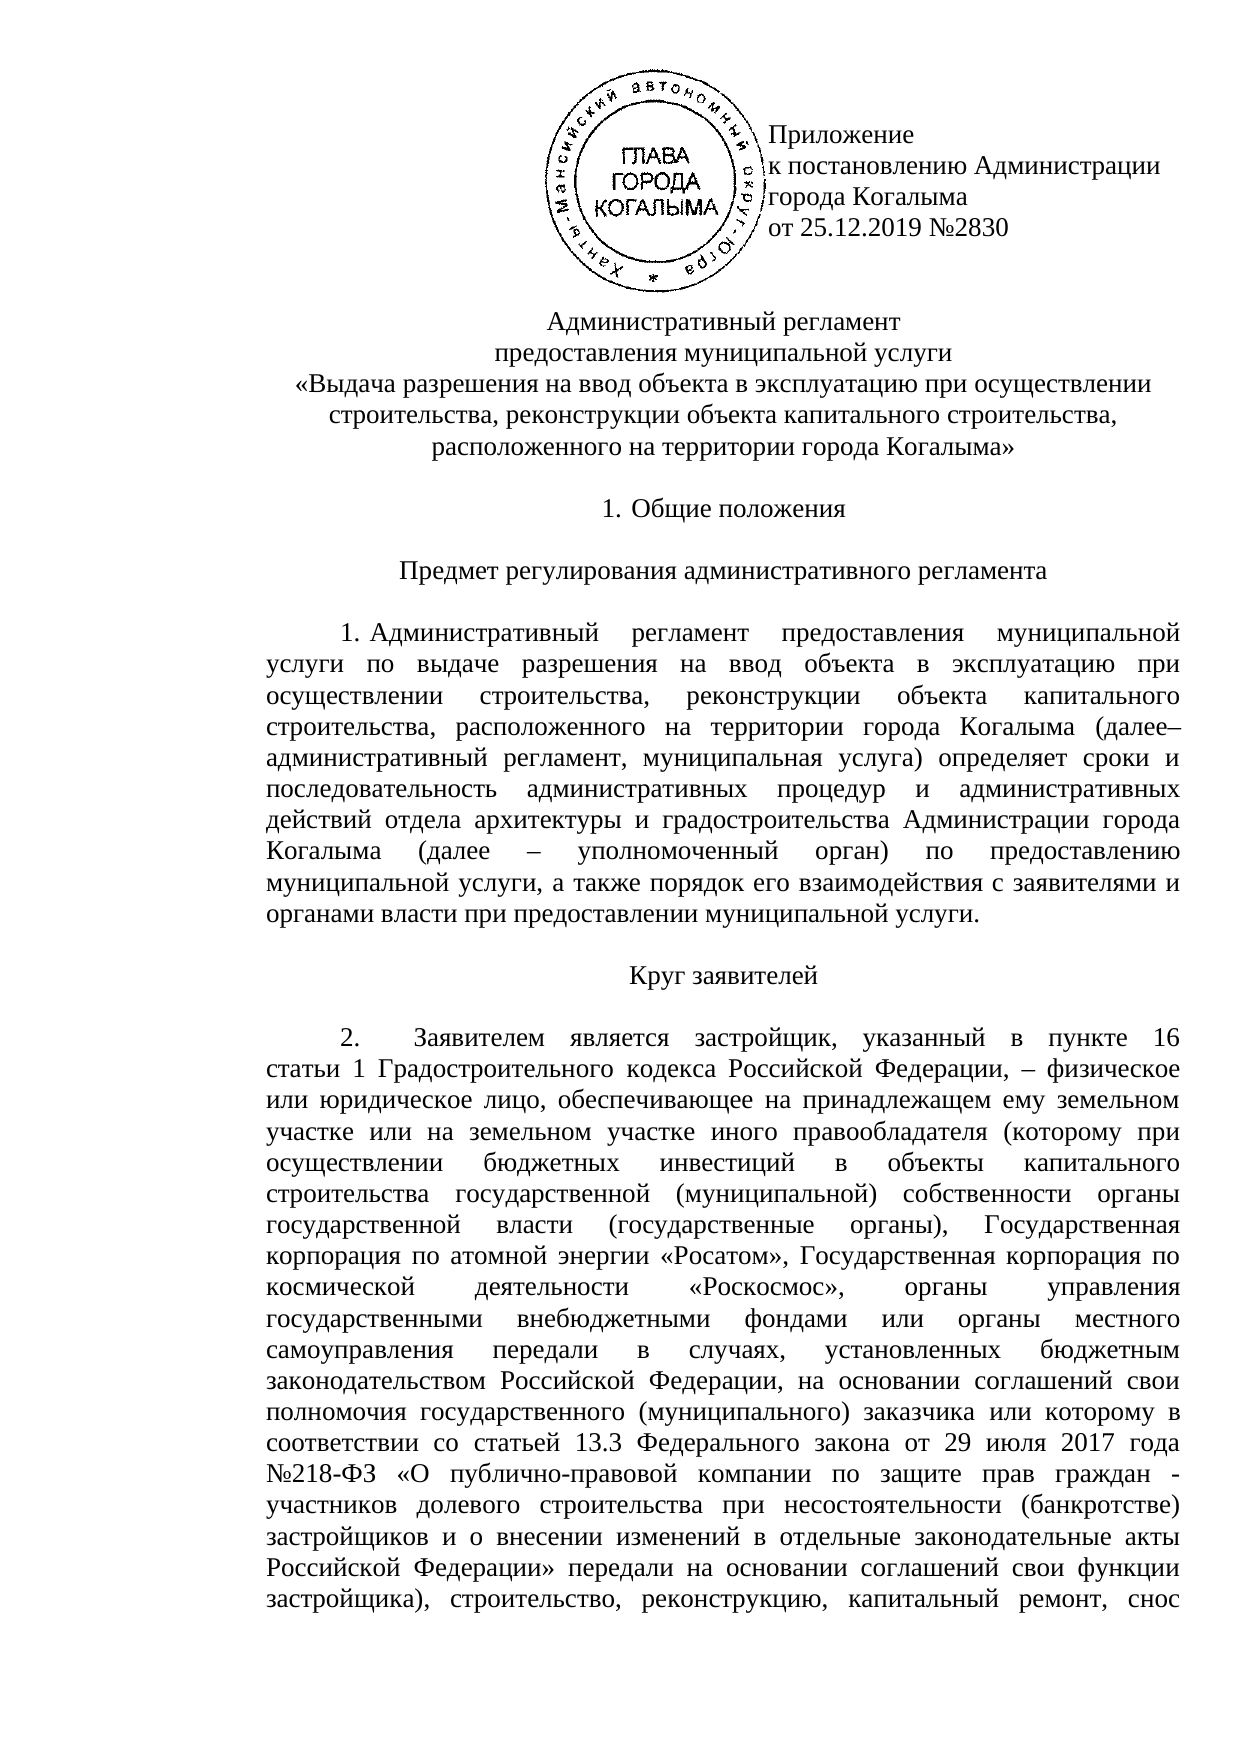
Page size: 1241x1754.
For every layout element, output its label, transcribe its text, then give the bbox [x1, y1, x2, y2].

text Административный регламент [266, 305, 1181, 336]
text Предмет регулирования административного регламента [266, 554, 1181, 585]
text Круг заявителей [266, 959, 1181, 990]
list Общие положения [266, 492, 1181, 523]
text Приложение [768, 118, 1181, 149]
text к постановлению Администрации [768, 149, 1181, 180]
picture [543, 69, 767, 293]
list Административный регламент предоставления муниципальной услуги по выдаче разрешения на ввод объекта в эксплуатацию при осуществлении строительства, реконструкции объекта капитального строительства, расположенного на территории города Когалыма (далее– административный регламент, муниципальная услуга) определяет сроки и последовательность административных процедур и административных действий отдела архитектуры и градостроительства Администрации города Когалыма (далее – уполномоченный орган) по предоставлению муниципальной услуги, а также порядок его взаимодействия с заявителями и органами власти при предоставлении муниципальной услуги. [266, 616, 1181, 928]
text от 25.12.2019 №2830 [768, 212, 1181, 243]
text города Когалыма [768, 180, 1181, 212]
text «Выдача разрешения на ввод объекта в эксплуатацию при осуществлении строительства, реконструкции объекта капитального строительства, расположенного на территории города Когалыма» [266, 367, 1181, 461]
text предоставления муниципальной услуги [266, 336, 1181, 367]
